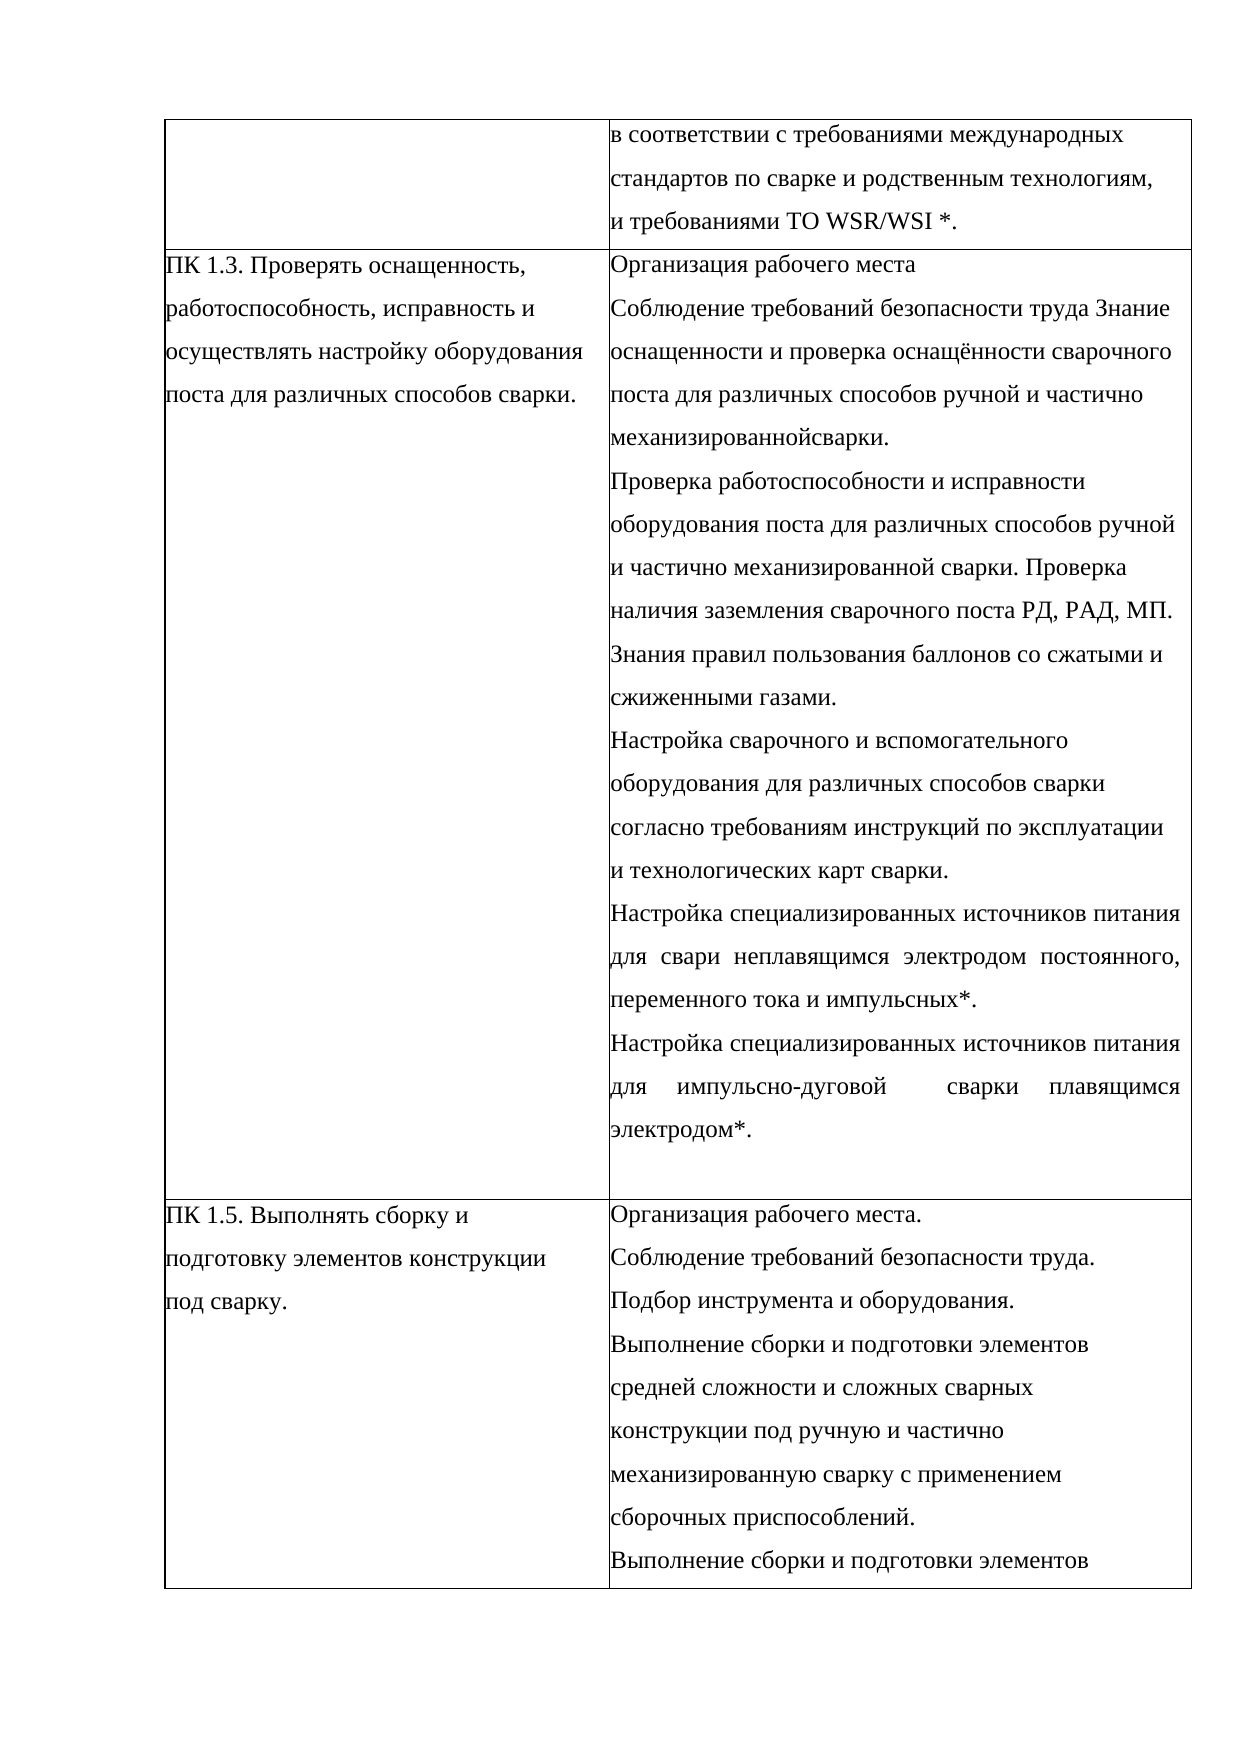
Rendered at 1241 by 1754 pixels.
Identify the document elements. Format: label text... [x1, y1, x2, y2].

table_header в соответствии с требованиями международных стандартов по сварке и родственным технологиям, и требованиями ТО WSR/WSI *. [610, 120, 1191, 249]
table_cell ПК 1.3. Проверять оснащенность, работоспособность, исправность и осуществлять настройку оборудования поста для различных способов сварки. [166, 250, 609, 1199]
table_cell Организация рабочего места. Соблюдение требований безопасности труда. Подбор инструмента и оборудования. Выполнение сборки и подготовки элементов средней сложности и сложных сварных конструкции под ручную и частично механизированную сварку с применением сборочных приспособлений. Выполнение сборки и подготовки элементов [610, 1200, 1191, 1588]
table_cell ПК 1.5. Выполнять сборку и подготовку элементов конструкции под сварку. [166, 1200, 609, 1588]
table_cell Организация рабочего места Соблюдение требований безопасности труда Знание оснащенности и проверка оснащённости сварочного поста для различных способов ручной и частично механизированнойсварки. Проверка работоспособности и исправности оборудования поста для различных способов ручной и частично механизированной сварки. Проверка наличия заземления сварочного поста РД, РАД, МП. Знания правил пользования баллонов со сжатыми и сжиженными газами. Настройка сварочного и вспомогательного оборудования для различных способов сварки согласно требованиям инструкций по эксплуатации и технологических карт сварки. Настройка специализированных источников питания для свари неплавящимся электродом постоянного, переменного тока и импульсных*. Настройка специализированных источников питания для импульсно-дуговой сварки плавящимся электродом*. [610, 250, 1191, 1199]
table_header [166, 120, 609, 249]
